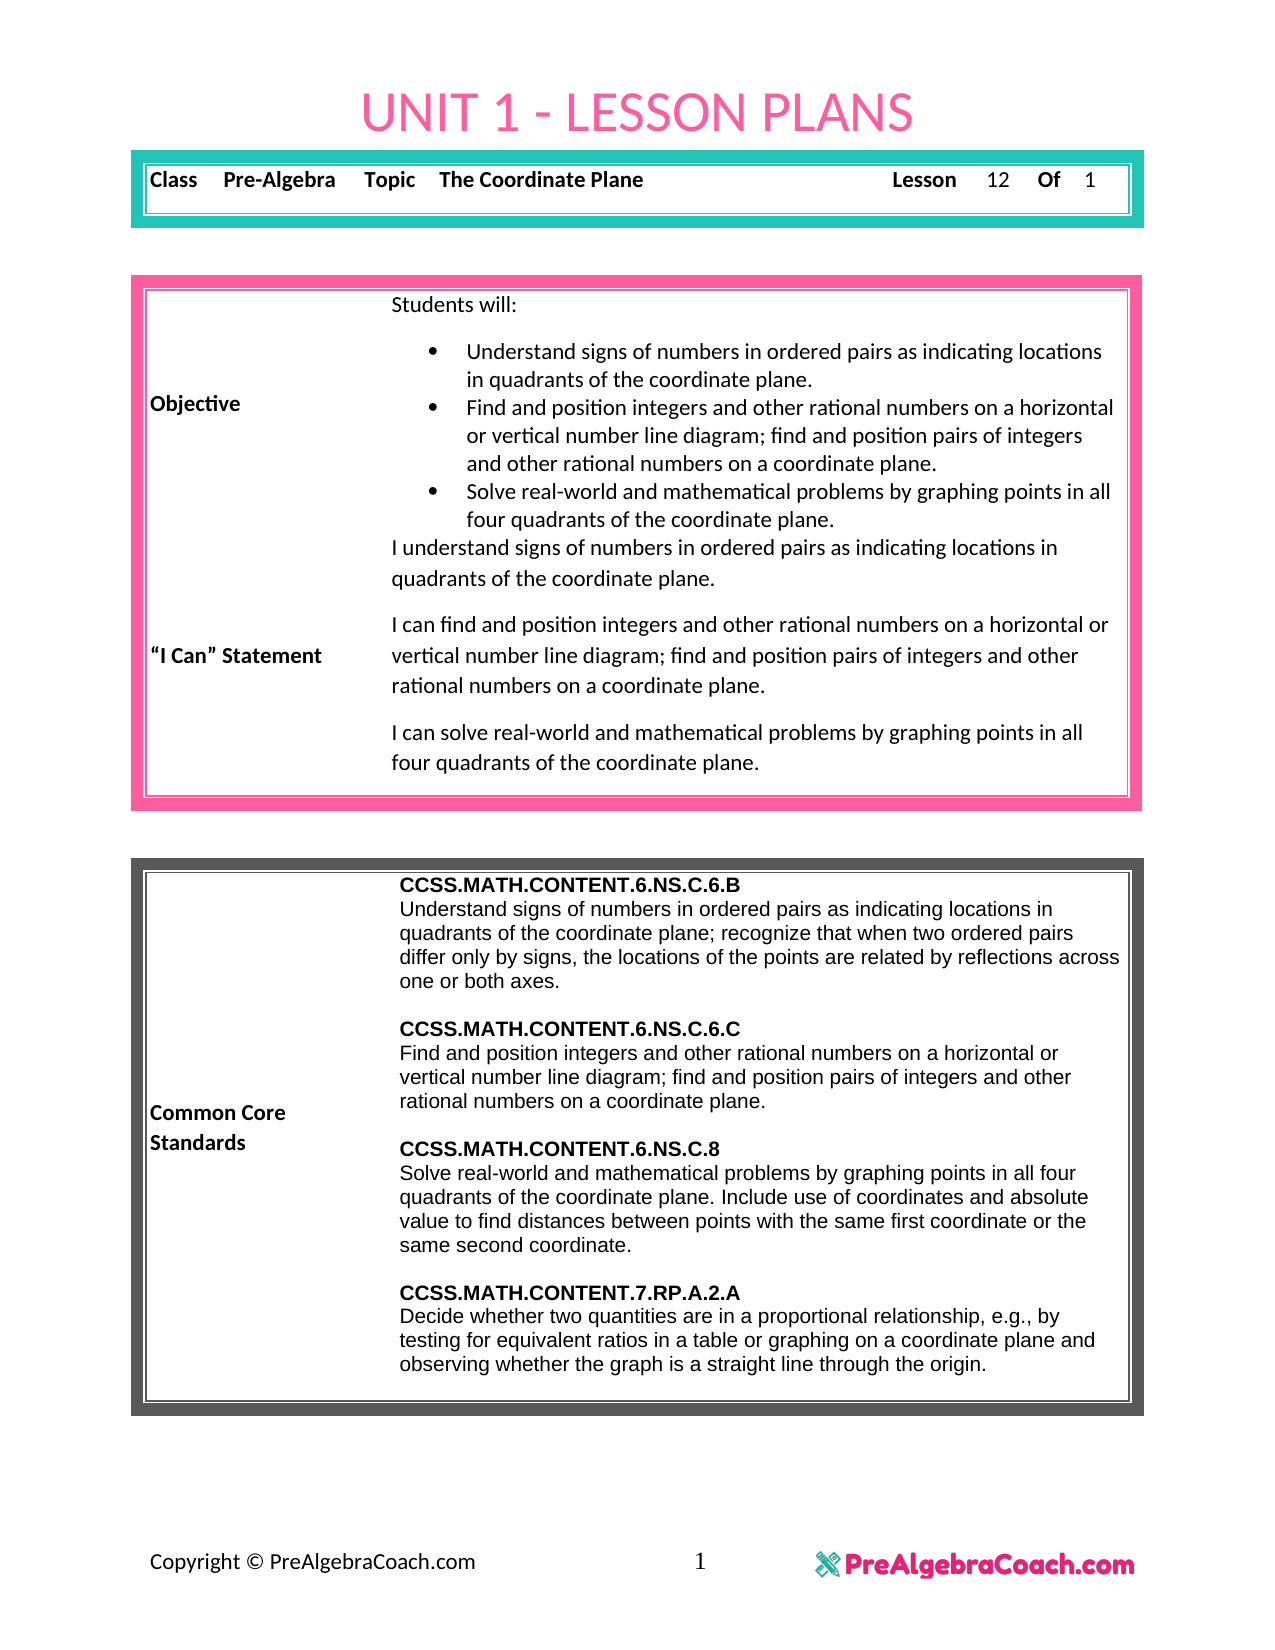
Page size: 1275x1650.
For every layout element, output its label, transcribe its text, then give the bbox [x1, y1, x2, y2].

table_header Students will: Understand signs of numbers in ordered pairs as indicating locations in quadrants of the coordinate plane. Find and position integers and other rational numbers on a horizontal or vertical number line diagram; find and position pairs of integers and other rational numbers on a coordinate plane. Solve real-world and mathematical problems by graphing points in all four quadrants of the coordinate plane. [380, 291, 1127, 533]
picture [807, 1547, 1142, 1579]
table_header Class [147, 166, 212, 212]
table_header 1 [1073, 166, 1128, 212]
table_header Of [1026, 166, 1073, 212]
table_header Pre-Algebra [212, 166, 353, 212]
table_header Topic [353, 166, 428, 212]
table_header Common Core Standards [147, 873, 388, 1400]
table_cell “I Can” Statement [147, 534, 380, 795]
table_header The Coordinate Plane [428, 166, 881, 212]
table_header CCSS.MATH.CONTENT.6.NS.C.6.B Understand signs of numbers in ordered pairs as indicating locations in quadrants of the coordinate plane; recognize that when two ordered pairs differ only by signs, the locations of the points are related by reflections across one or both axes. CCSS.MATH.CONTENT.6.NS.C.6.C Find and position integers and other rational numbers on a horizontal or vertical number line diagram; find and position pairs of integers and other rational numbers on a coordinate plane. CCSS.MATH.CONTENT.6.NS.C.8 Solve real-world and mathematical problems by graphing points in all four quadrants of the coordinate plane. Include use of coordinates and absolute value to find distances between points with the same first coordinate or the same second coordinate. CCSS.MATH.CONTENT.7.RP.A.2.A Decide whether two quantities are in a proportional relationship, e.g., by testing for equivalent ratios in a table or graphing on a coordinate plane and observing whether the graph is a straight line through the origin. [388, 873, 1128, 1400]
table_header Lesson [881, 166, 975, 212]
table_header 12 [975, 166, 1026, 212]
table_cell I understand signs of numbers in ordered pairs as indicating locations in quadrants of the coordinate plane. I can find and position integers and other rational numbers on a horizontal or vertical number line diagram; find and position pairs of integers and other rational numbers on a coordinate plane. I can solve real-world and mathematical problems by graphing points in all four quadrants of the coordinate plane. [380, 534, 1127, 795]
table_header Objective [147, 291, 380, 533]
